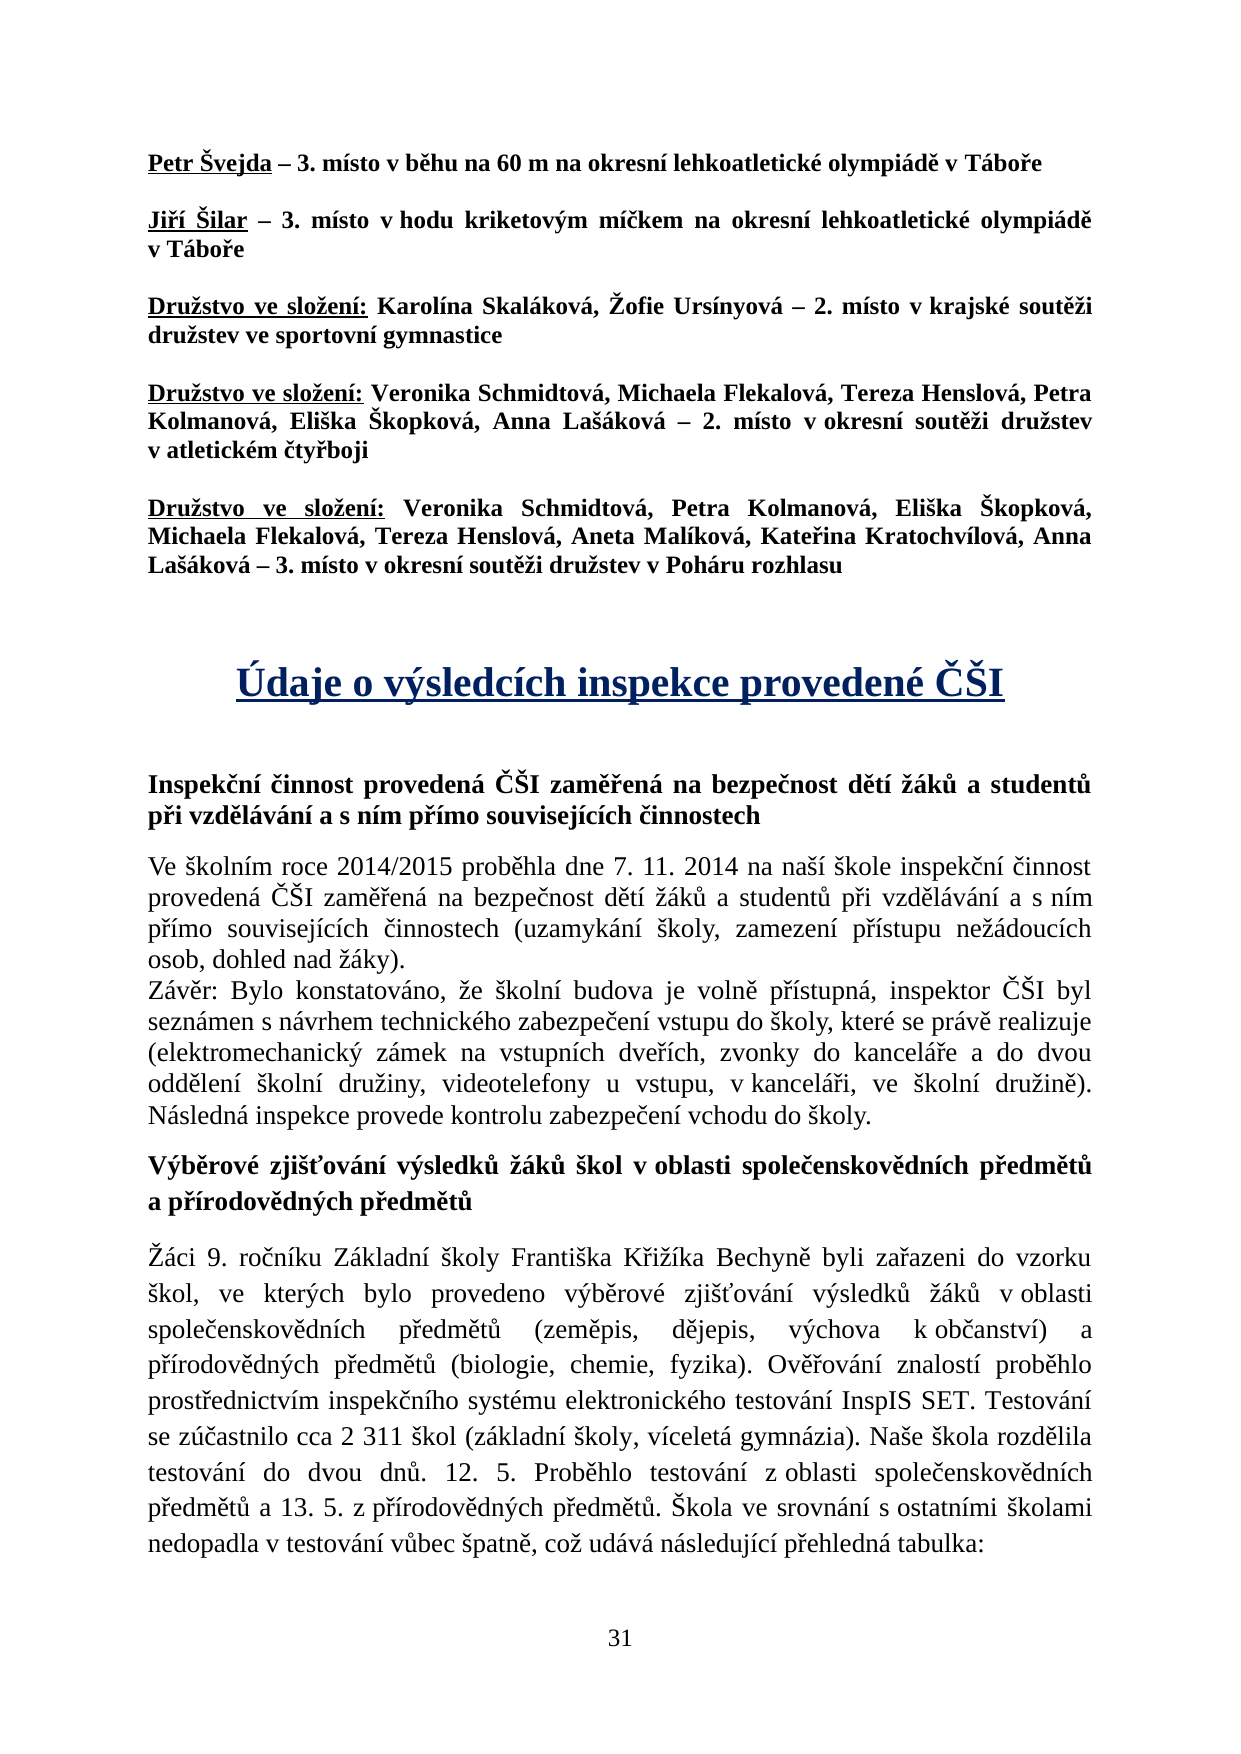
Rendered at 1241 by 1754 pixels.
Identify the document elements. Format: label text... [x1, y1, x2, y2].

text Žáci 9. ročníku Základní školy Františka Křižíka Bechyně byli zařazeni do vzorku škol, ve kterých bylo provedeno výběrové zjišťování výsledků žáků v oblasti společenskovědních předmětů (zeměpis, dějepis, výchova k občanství) a přírodovědných předmětů (biologie, chemie, fyzika). Ověřování znalostí proběhlo prostřednictvím inspekčního systému elektronického testování InspIS SET. Testování se zúčastnilo cca 2 311 škol (základní školy, víceletá gymnázia). Naše škola rozdělila testování do dvou dnů. 12. 5. Proběhlo testování z oblasti společenskovědních předmětů a 13. 5. z přírodovědných předmětů. Škola ve srovnání s ostatními školami nedopadla v testování vůbec špatně, což udává následující přehledná tabulka: [148, 1241, 1093, 1558]
text Inspekční činnost provedená ČŠI zaměřená na bezpečnost dětí žáků a studentů při vzdělávání a s ním přímo souvisejících činnostech [148, 768, 1093, 830]
text Družstvo ve složení: Karolína Skaláková, Žofie Ursínyová – 2. místo v krajské soutěži družstev ve sportovní gymnastice [148, 291, 1093, 349]
text Jiří Šilar – 3. místo v hodu kriketovým míčkem na okresní lehkoatletické olympiádě v Táboře [148, 205, 1093, 263]
text Závěr: Bylo konstatováno, že školní budova je volně přístupná, inspektor ČŠI byl seznámen s návrhem technického zabezpečení vstupu do školy, které se právě realizuje (elektromechanický zámek na vstupních dveřích, zvonky do kanceláře a do dvou oddělení školní družiny, videotelefony u vstupu, v kanceláři, ve školní družině). Následná inspekce provede kontrolu zabezpečení vchodu do školy. [148, 974, 1093, 1130]
text Petr Švejda – 3. místo v běhu na 60 m na okresní lehkoatletické olympiádě v Táboře [148, 148, 1093, 176]
text Družstvo ve složení: Veronika Schmidtová, Michaela Flekalová, Tereza Henslová, Petra Kolmanová, Eliška Škopková, Anna Lašáková – 2. místo v okresní soutěži družstev v atletickém čtyřboji [148, 378, 1093, 464]
text Výběrové zjišťování výsledků žáků škol v oblasti společenskovědních předmětů a přírodovědných předmětů [148, 1149, 1093, 1216]
text Údaje o výsledcích inspekce provedené ČŠI [148, 658, 1093, 706]
text Družstvo ve složení: Veronika Schmidtová, Petra Kolmanová, Eliška Škopková, Michaela Flekalová, Tereza Henslová, Aneta Malíková, Kateřina Kratochvílová, Anna Lašáková – 3. místo v okresní soutěži družstev v Poháru rozhlasu [148, 493, 1093, 579]
text Ve školním roce 2014/2015 proběhla dne 7. 11. 2014 na naší škole inspekční činnost provedená ČŠI zaměřená na bezpečnost dětí žáků a studentů při vzdělávání a s ním přímo souvisejících činnostech (uzamykání školy, zamezení přístupu nežádoucích osob, dohled nad žáky). [148, 849, 1093, 974]
